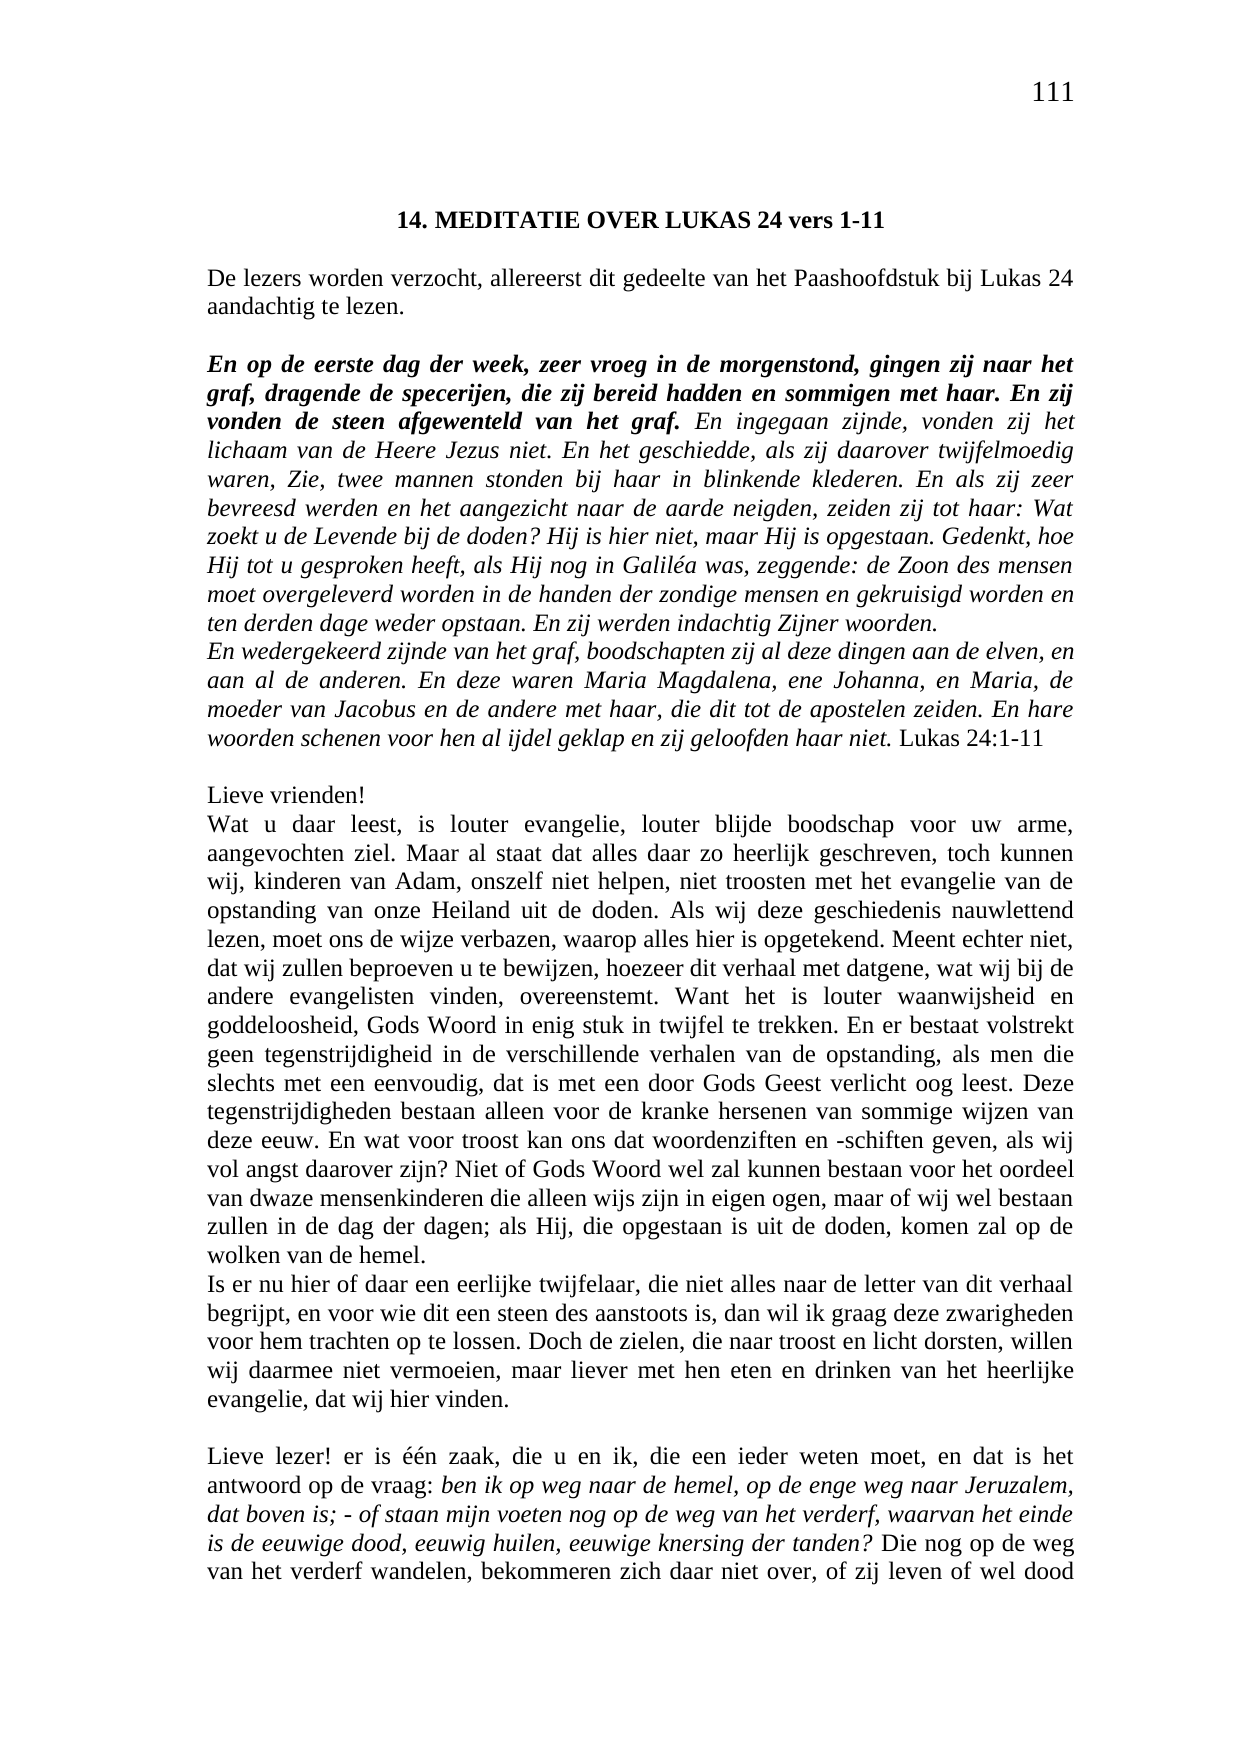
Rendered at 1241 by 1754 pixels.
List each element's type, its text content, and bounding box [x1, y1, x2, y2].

text En wedergekeerd zijnde van het graf, boodschapten zij al deze dingen aan de elven, en aan al de anderen. En deze waren Maria Magdalena, ene Johanna, en Maria, de moeder van Jacobus en de andere met haar, die dit tot de apostelen zeiden. En hare woorden schenen voor hen al ijdel geklap en zij geloofden haar niet. Lukas 24:1-11 [207, 636, 1075, 751]
text En op de eerste dag der week, zeer vroeg in de morgenstond, gingen zij naar het graf, dragende de specerijen, die zij bereid hadden en sommigen met haar. En zij vonden de steen afgewenteld van het graf. En ingegaan zijnde, vonden zij het lichaam van de Heere Jezus niet. En het geschiedde, als zij daarover twijfelmoedig waren, Zie, twee mannen stonden bij haar in blinkende klederen. En als zij zeer bevreesd werden en het aangezicht naar de aarde neigden, zeiden zij tot haar: Wat zoekt u de Levende bij de doden? Hij is hier niet, maar Hij is opgestaan. Gedenkt, hoe Hij tot u gesproken heeft, als Hij nog in Galiléa was, zeggende: de Zoon des mensen moet overgeleverd worden in de handen der zondige mensen en gekruisigd worden en ten derden dage weder opstaan. En zij werden indachtig Zijner woorden. [207, 349, 1075, 636]
subtitle 14. MEDITATIE OVER LUKAS 24 vers 1-11 [207, 205, 1075, 234]
text De lezers worden verzocht, allereerst dit gedeelte van het Paashoofdstuk bij Lukas 24 aandachtig te lezen. [207, 263, 1075, 320]
text Lieve vrienden! [207, 780, 1075, 809]
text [207, 1441, 1075, 1585]
text Wat u daar leest, is louter evangelie, louter blijde boodschap voor uw arme, aangevochten ziel. Maar al staat dat alles daar zo heerlijk geschreven, toch kunnen wij, kinderen van Adam, onszelf niet helpen, niet troosten met het evangelie van de opstanding van onze Heiland uit de doden. Als wij deze geschiedenis nauwlettend lezen, moet ons de wijze verbazen, waarop alles hier is opgetekend. Meent echter niet, dat wij zullen beproeven u te bewijzen, hoezeer dit verhaal met datgene, wat wij bij de andere evangelisten vinden, overeenstemt. Want het is louter waanwijsheid en goddeloosheid, Gods Woord in enig stuk in twijfel te trekken. En er bestaat volstrekt geen tegenstrijdigheid in de verschillende verhalen van de opstanding, als men die slechts met een eenvoudig, dat is met een door Gods Geest verlicht oog leest. Deze tegenstrijdigheden bestaan alleen voor de kranke hersenen van sommige wijzen van deze eeuw. En wat voor troost kan ons dat woordenziften en -schiften geven, als wij vol angst daarover zijn? Niet of Gods Woord wel zal kunnen bestaan voor het oordeel van dwaze mensenkinderen die alleen wijs zijn in eigen ogen, maar of wij wel bestaan zullen in de dag der dagen; als Hij, die opgestaan is uit de doden, komen zal op de wolken van de hemel. [207, 809, 1075, 1269]
text Is er nu hier of daar een eerlijke twijfelaar, die niet alles naar de letter van dit verhaal begrijpt, en voor wie dit een steen des aanstoots is, dan wil ik graag deze zwarigheden voor hem trachten op te lossen. Doch de zielen, die naar troost en licht dorsten, willen wij daarmee niet vermoeien, maar liever met hen eten en drinken van het heerlijke evangelie, dat wij hier vinden. [207, 1269, 1075, 1413]
